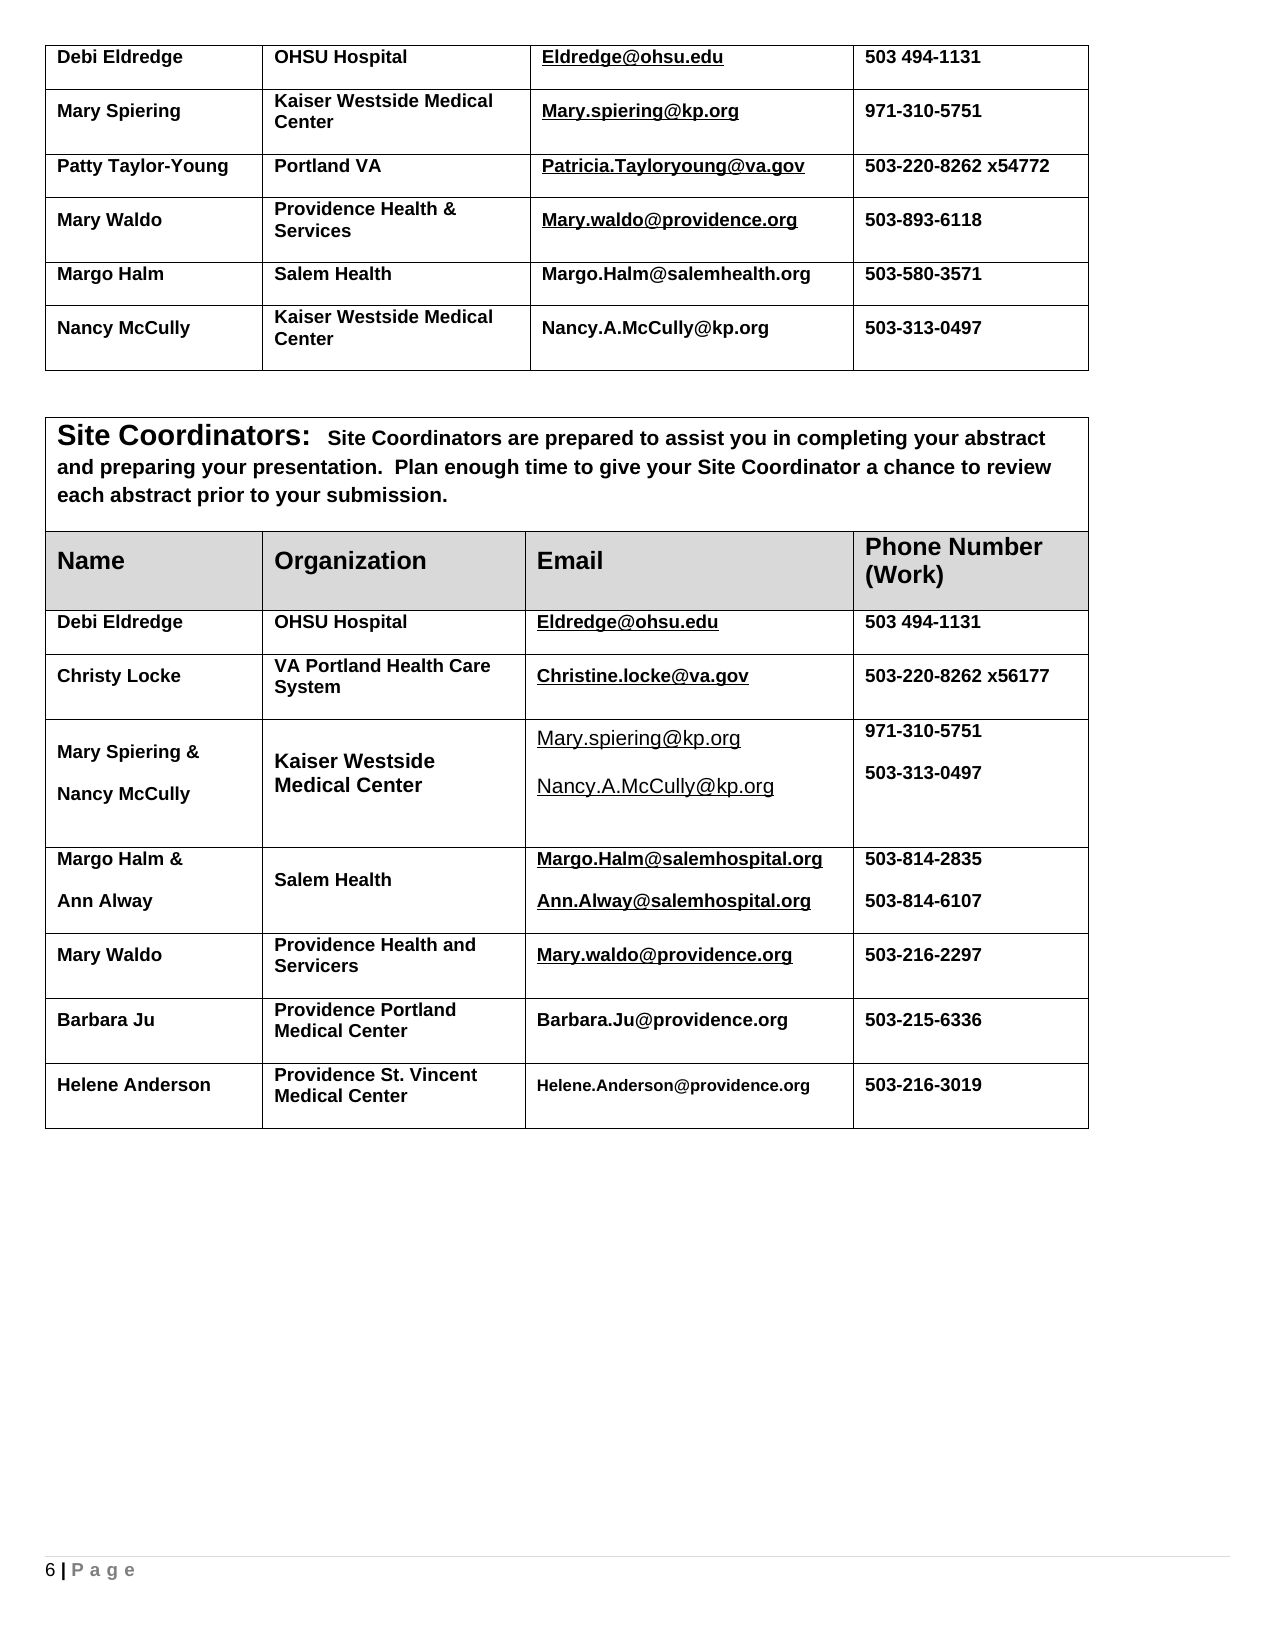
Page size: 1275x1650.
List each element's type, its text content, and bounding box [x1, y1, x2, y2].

table_cell Eldredge@ohsu.edu [531, 46, 853, 88]
table_cell Debi Eldredge [46, 611, 262, 653]
table_cell Margo Halm & Ann Alway [46, 848, 262, 932]
table_cell Organization [263, 532, 525, 610]
table_cell Mary.spiering@kp.org [531, 90, 853, 153]
table_cell Helene Anderson [46, 1064, 262, 1127]
table_cell 503-216-2297 [854, 934, 1088, 997]
table_cell VA Portland Health Care System [263, 655, 525, 718]
table_cell 503-215-6336 [854, 999, 1088, 1062]
table_cell Providence Health & Services [263, 198, 530, 262]
table_cell Nancy.A.McCully@kp.org [531, 306, 853, 370]
table_cell Providence Portland Medical Center [263, 999, 525, 1062]
table_cell Helene.Anderson@providence.org [526, 1064, 853, 1127]
table_cell Mary.waldo@providence.org [526, 934, 853, 997]
table_cell Christine.locke@va.gov [526, 655, 853, 718]
table_cell Patricia.Tayloryoung@va.gov [531, 155, 853, 197]
table_cell Kaiser Westside Medical Center [263, 720, 525, 847]
table_cell Mary.waldo@providence.org [531, 198, 853, 262]
table_cell Mary Spiering & Nancy McCully [46, 720, 262, 847]
table_cell 971-310-5751 [854, 90, 1088, 153]
table_cell Debi Eldredge [46, 46, 262, 88]
table_cell 503-220-8262 x56177 [854, 655, 1088, 718]
table_cell Providence Health and Servicers [263, 934, 525, 997]
table_cell OHSU Hospital [263, 46, 530, 88]
table_cell Kaiser Westside Medical Center [263, 90, 530, 153]
table_cell Kaiser Westside Medical Center [263, 306, 530, 370]
table_cell 971-310-5751 503-313-0497 [854, 720, 1088, 847]
table_cell Mary.spiering@kp.org Nancy.A.McCully@kp.org [526, 720, 853, 847]
table_cell Salem Health [263, 263, 530, 305]
table_cell OHSU Hospital [263, 611, 525, 653]
table_cell 503-580-3571 [854, 263, 1088, 305]
table_cell Email [526, 532, 853, 610]
table_cell 503-893-6118 [854, 198, 1088, 262]
table_cell Barbara.Ju@providence.org [526, 999, 853, 1062]
table_cell Nancy McCully [46, 306, 262, 370]
table_cell Patty Taylor-Young [46, 155, 262, 197]
table_cell 503-313-0497 [854, 306, 1088, 370]
table_header Site Coordinators: Site Coordinators are prepared to assist you in completing your abstract and preparing your presentation. Plan enough time to give your Site Coordinator a chance to review each abstract prior to your submission. [46, 418, 1088, 531]
table_cell Mary Waldo [46, 198, 262, 262]
table_cell 503-220-8262 x54772 [854, 155, 1088, 197]
table_cell 503 494-1131 [854, 611, 1088, 653]
table_cell 503-814-2835 503-814-6107 [854, 848, 1088, 932]
table_cell Mary Spiering [46, 90, 262, 153]
table_cell Mary Waldo [46, 934, 262, 997]
table_cell Phone Number (Work) [854, 532, 1088, 610]
table_cell 503 494-1131 [854, 46, 1088, 88]
table_cell Portland VA [263, 155, 530, 197]
table_cell Salem Health [263, 848, 525, 932]
table_cell Barbara Ju [46, 999, 262, 1062]
table_cell Christy Locke [46, 655, 262, 718]
table_cell Margo.Halm@salemhospital.org Ann.Alway@salemhospital.org [526, 848, 853, 932]
table_cell Margo.Halm@salemhealth.org [531, 263, 853, 305]
table_cell 503-216-3019 [854, 1064, 1088, 1127]
table_cell Providence St. Vincent Medical Center [263, 1064, 525, 1127]
table_cell Name [46, 532, 262, 610]
table_cell Eldredge@ohsu.edu [526, 611, 853, 653]
table_cell Margo Halm [46, 263, 262, 305]
